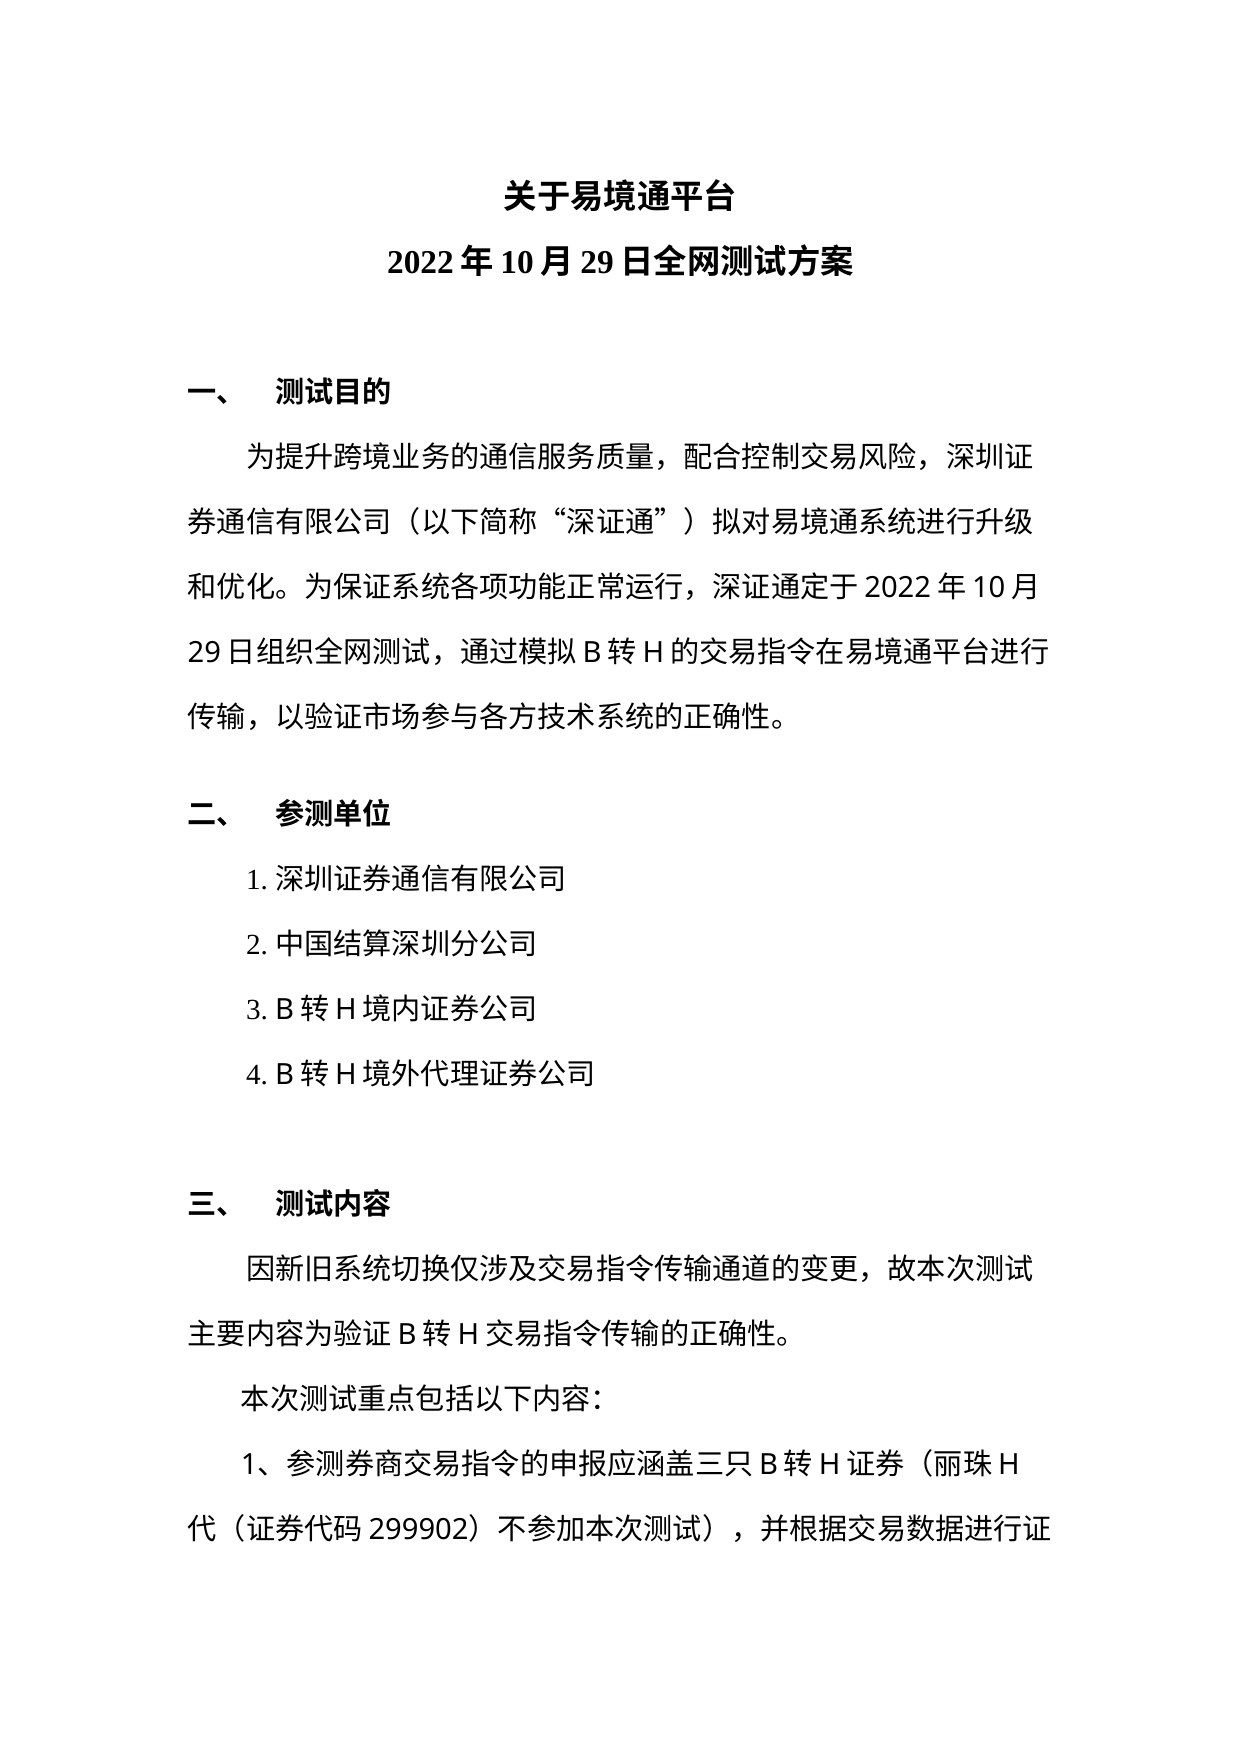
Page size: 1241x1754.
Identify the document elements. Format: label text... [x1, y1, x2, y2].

text 因新旧系统切换仅涉及交易指令传输通道的变更，故本次测试主要内容为验证B转H交易指令传输的正确性。 [187, 1234, 1053, 1364]
text 为提升跨境业务的通信服务质量，配合控制交易风险，深圳证券通信有限公司（以下简称“深证通”）拟对易境通系统进行升级和优化。为保证系统各项功能正常运行，深证通定于2022年10月29日组织全网测试，通过模拟B转H的交易指令在易境通平台进行传输，以验证市场参与各方技术系统的正确性。 [187, 422, 1053, 747]
list 深圳证券通信有限公司 [187, 844, 1053, 909]
list 测试目的 [187, 357, 1053, 422]
list 本次测试重点包括以下内容： [241, 1364, 1053, 1429]
list B转H境外代理证券公司 [187, 1039, 1053, 1104]
text 2022年10月29日全网测试方案 [187, 227, 1053, 292]
text 关于易境通平台 [187, 162, 1053, 227]
list 测试内容 [187, 1169, 1053, 1234]
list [187, 1429, 1053, 1559]
list 中国结算深圳分公司 [187, 909, 1053, 974]
list 参测单位 [187, 779, 1053, 844]
list B转H境内证券公司 [187, 974, 1053, 1039]
